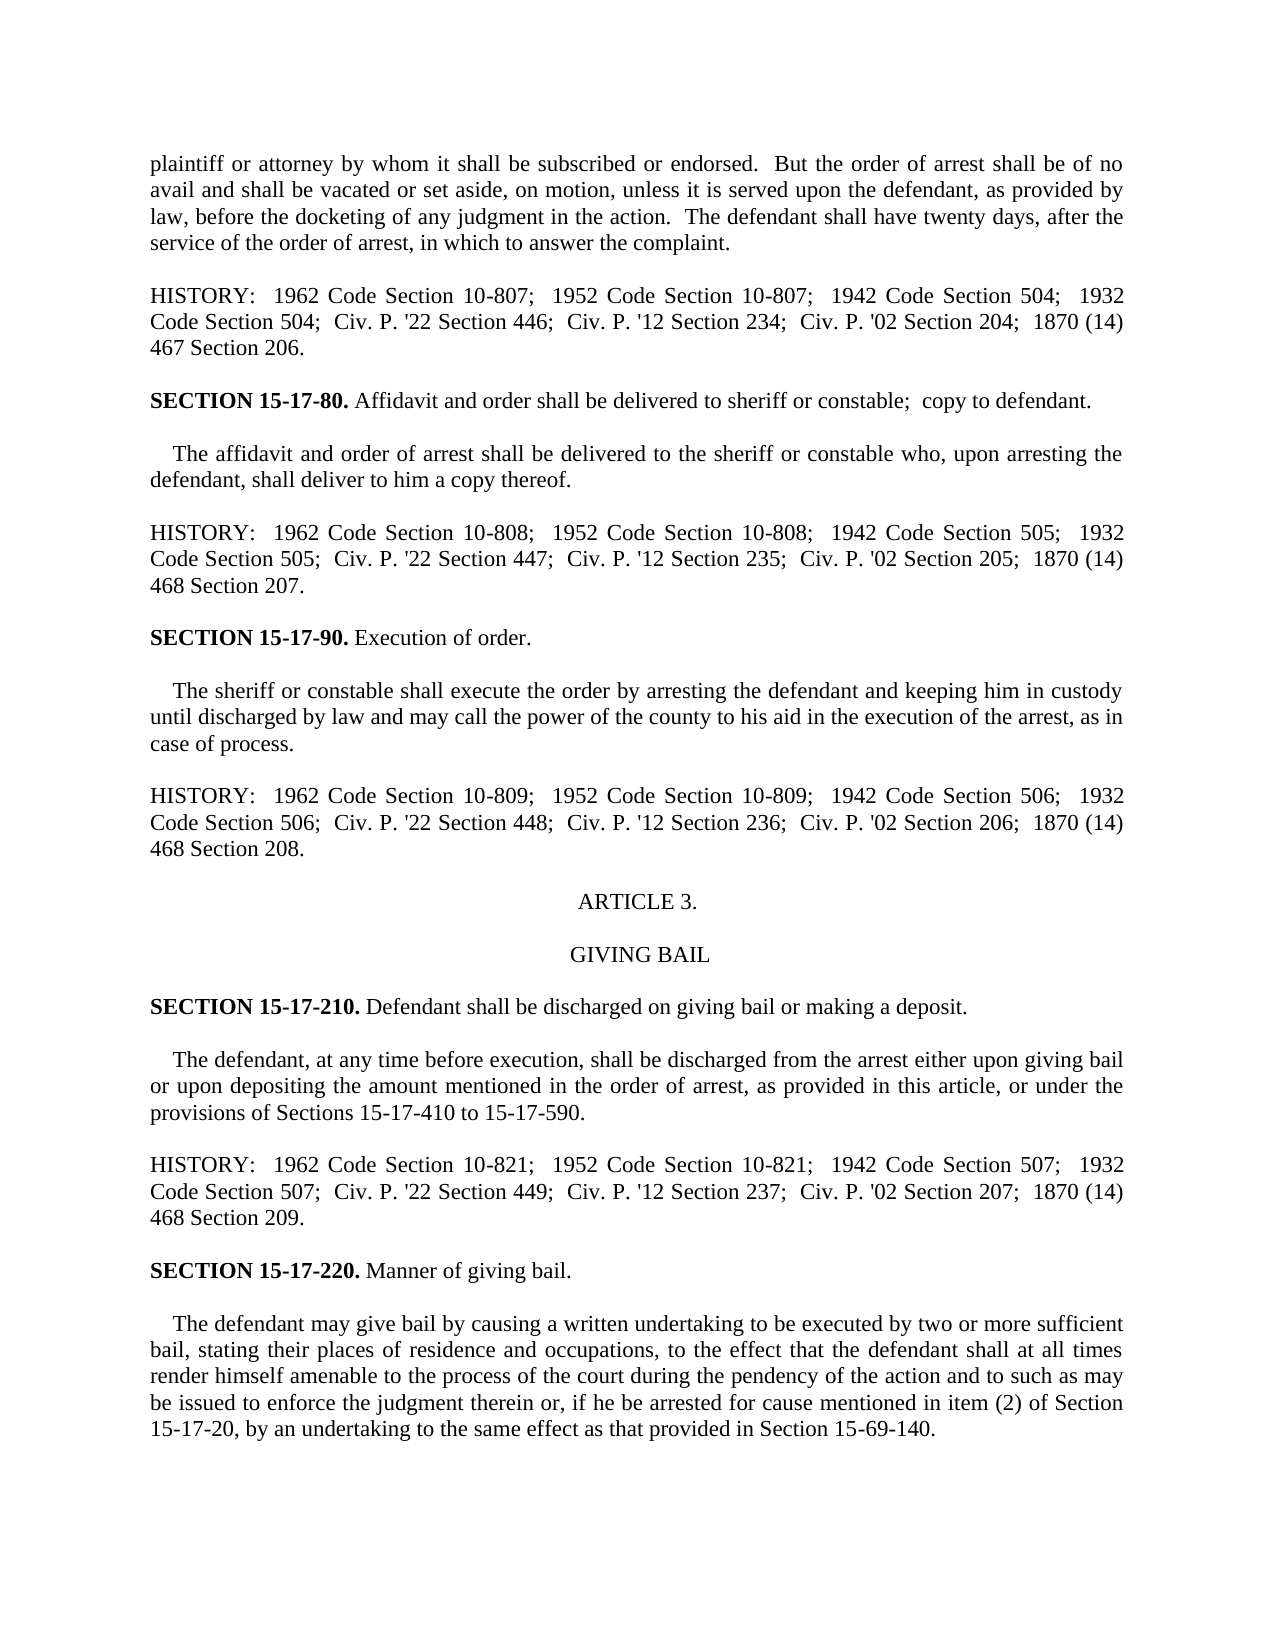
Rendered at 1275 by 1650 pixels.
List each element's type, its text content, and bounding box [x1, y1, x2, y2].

text The sheriff or constable shall execute the order by arresting the defendant and keeping him in custody until discharged by law and may call the power of the county to his aid in the execution of the arrest, as in case of process. [150, 677, 1125, 756]
text ARTICLE 3. [150, 888, 1125, 914]
text SECTION 15-17-80. Affidavit and order shall be delivered to sheriff or constable; copy to defendant. [150, 387, 1125, 413]
text HISTORY: 1962 Code Section 10-809; 1952 Code Section 10-809; 1942 Code Section 506; 1932 Code Section 506; Civ. P. '22 Section 448; Civ. P. '12 Section 236; Civ. P. '02 Section 206; 1870 (14) 468 Section 208. [150, 782, 1125, 862]
text The defendant may give bail by causing a written undertaking to be executed by two or more sufficient bail, stating their places of residence and occupations, to the effect that the defendant shall at all times render himself amenable to the process of the court during the pendency of the action and to such as may be issued to enforce the judgment therein or, if he be arrested for cause mentioned in item (2) of Section 15-17-20, by an undertaking to the same effect as that provided in Section 15-69-140. [150, 1309, 1125, 1441]
text HISTORY: 1962 Code Section 10-808; 1952 Code Section 10-808; 1942 Code Section 505; 1932 Code Section 505; Civ. P. '22 Section 447; Civ. P. '12 Section 235; Civ. P. '02 Section 205; 1870 (14) 468 Section 207. [150, 519, 1125, 598]
text SECTION 15-17-90. Execution of order. [150, 624, 1125, 651]
text GIVING BAIL [150, 941, 1125, 967]
text HISTORY: 1962 Code Section 10-807; 1952 Code Section 10-807; 1942 Code Section 504; 1932 Code Section 504; Civ. P. '22 Section 446; Civ. P. '12 Section 234; Civ. P. '02 Section 204; 1870 (14) 467 Section 206. [150, 282, 1125, 361]
text SECTION 15-17-210. Defendant shall be discharged on giving bail or making a deposit. [150, 993, 1125, 1020]
text The affidavit and order of arrest shall be delivered to the sheriff or constable who, upon arresting the defendant, shall deliver to him a copy thereof. [150, 440, 1125, 493]
text SECTION 15-17-220. Manner of giving bail. [150, 1257, 1125, 1283]
text The defendant, at any time before execution, shall be discharged from the arrest either upon giving bail or upon depositing the amount mentioned in the order of arrest, as provided in this article, or under the provisions of Sections 15-17-410 to 15-17-590. [150, 1046, 1125, 1125]
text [150, 150, 1125, 255]
text HISTORY: 1962 Code Section 10-821; 1952 Code Section 10-821; 1942 Code Section 507; 1932 Code Section 507; Civ. P. '22 Section 449; Civ. P. '12 Section 237; Civ. P. '02 Section 207; 1870 (14) 468 Section 209. [150, 1151, 1125, 1231]
